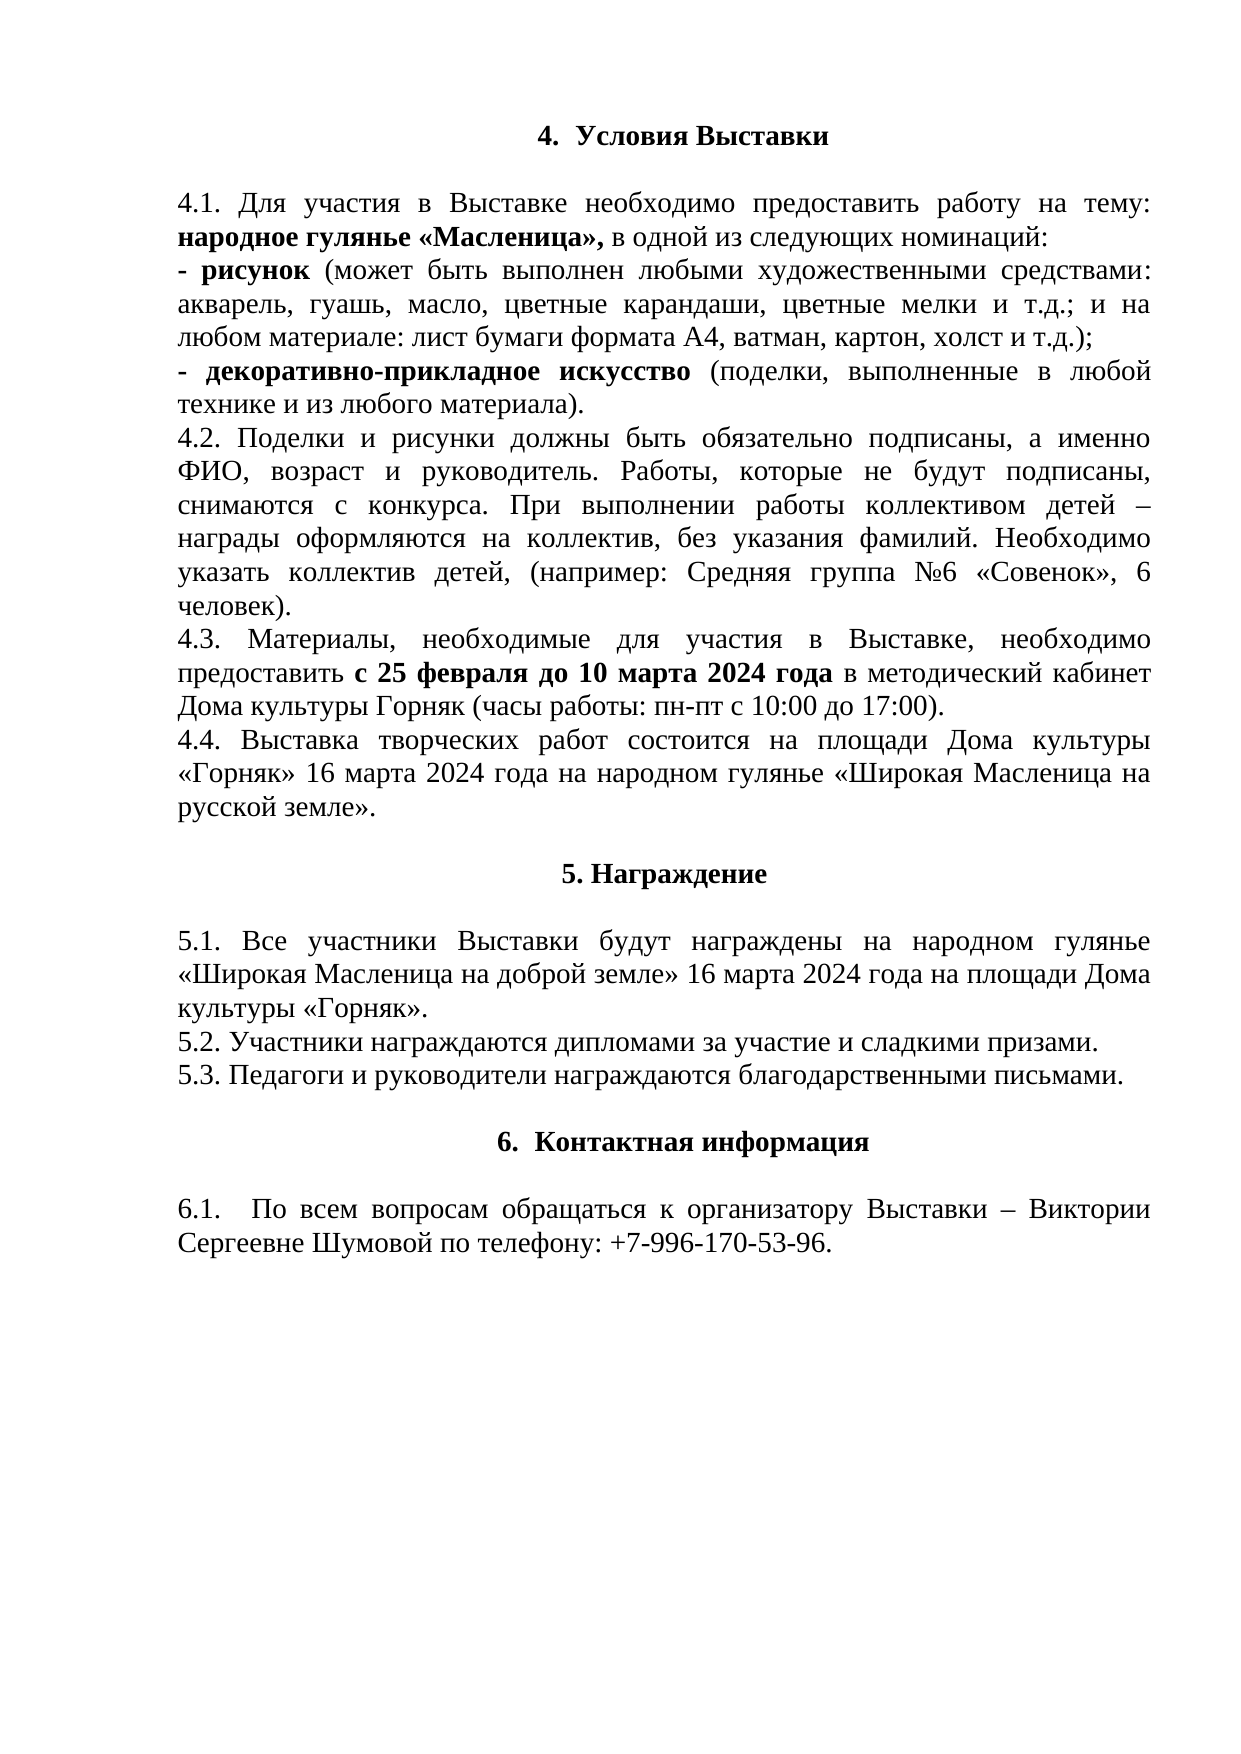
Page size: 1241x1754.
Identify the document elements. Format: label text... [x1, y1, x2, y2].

text 4.3. Материалы, необходимые для участия в Выставке, необходимо предоставить с 25 февраля до 10 марта 2024 года в методический кабинет Дома культуры Горняк (часы работы: пн-пт с 10:00 до 17:00). [177, 621, 1152, 722]
text 4.4. Выставка творческих работ состоится на площади Дома культуры «Горняк» 16 марта 2024 года на народном гулянье «Широкая Масленица на русской земле». [177, 722, 1152, 822]
text 4.1. Для участия в Выставке необходимо предоставить работу на тему: народное гулянье «Масленица», в одной из следующих номинаций: [177, 185, 1152, 252]
text 5.1. Все участники Выставки будут награждены на народном гулянье «Широкая Масленица на доброй земле» 16 марта 2024 года на площади Дома культуры «Горняк». [177, 923, 1152, 1024]
list Условия Выставки [215, 118, 1152, 152]
text 5. Награждение [177, 856, 1152, 889]
text 4.2. Поделки и рисунки должны быть обязательно подписаны, а именно ФИО, возраст и руководитель. Работы, которые не будут подписаны, снимаются с конкурса. При выполнении работы коллективом детей – награды оформляются на коллектив, без указания фамилий. Необходимо указать коллектив детей, (например: Средняя группа №6 «Совенок», 6 человек). [177, 420, 1152, 621]
list Контактная информация [215, 1124, 1152, 1158]
list По всем вопросам обращаться к организатору Выставки – Виктории Сергеевне Шумовой по телефону: +7-996-170-53-96. [177, 1191, 1152, 1258]
text - рисунок (может быть выполнен любыми художественными средствами: акварель, гуашь, масло, цветные карандаши, цветные мелки и т.д.; и на любом материале: лист бумаги формата А4, ватман, картон, холст и т.д.); [177, 252, 1152, 353]
text - декоративно-прикладное искусство (поделки, выполненные в любой технике и из любого материала). [177, 353, 1152, 420]
text 5.3. Педагоги и руководители награждаются благодарственными письмами. [177, 1057, 1152, 1091]
text 5.2. Участники награждаются дипломами за участие и сладкими призами. [177, 1024, 1152, 1057]
